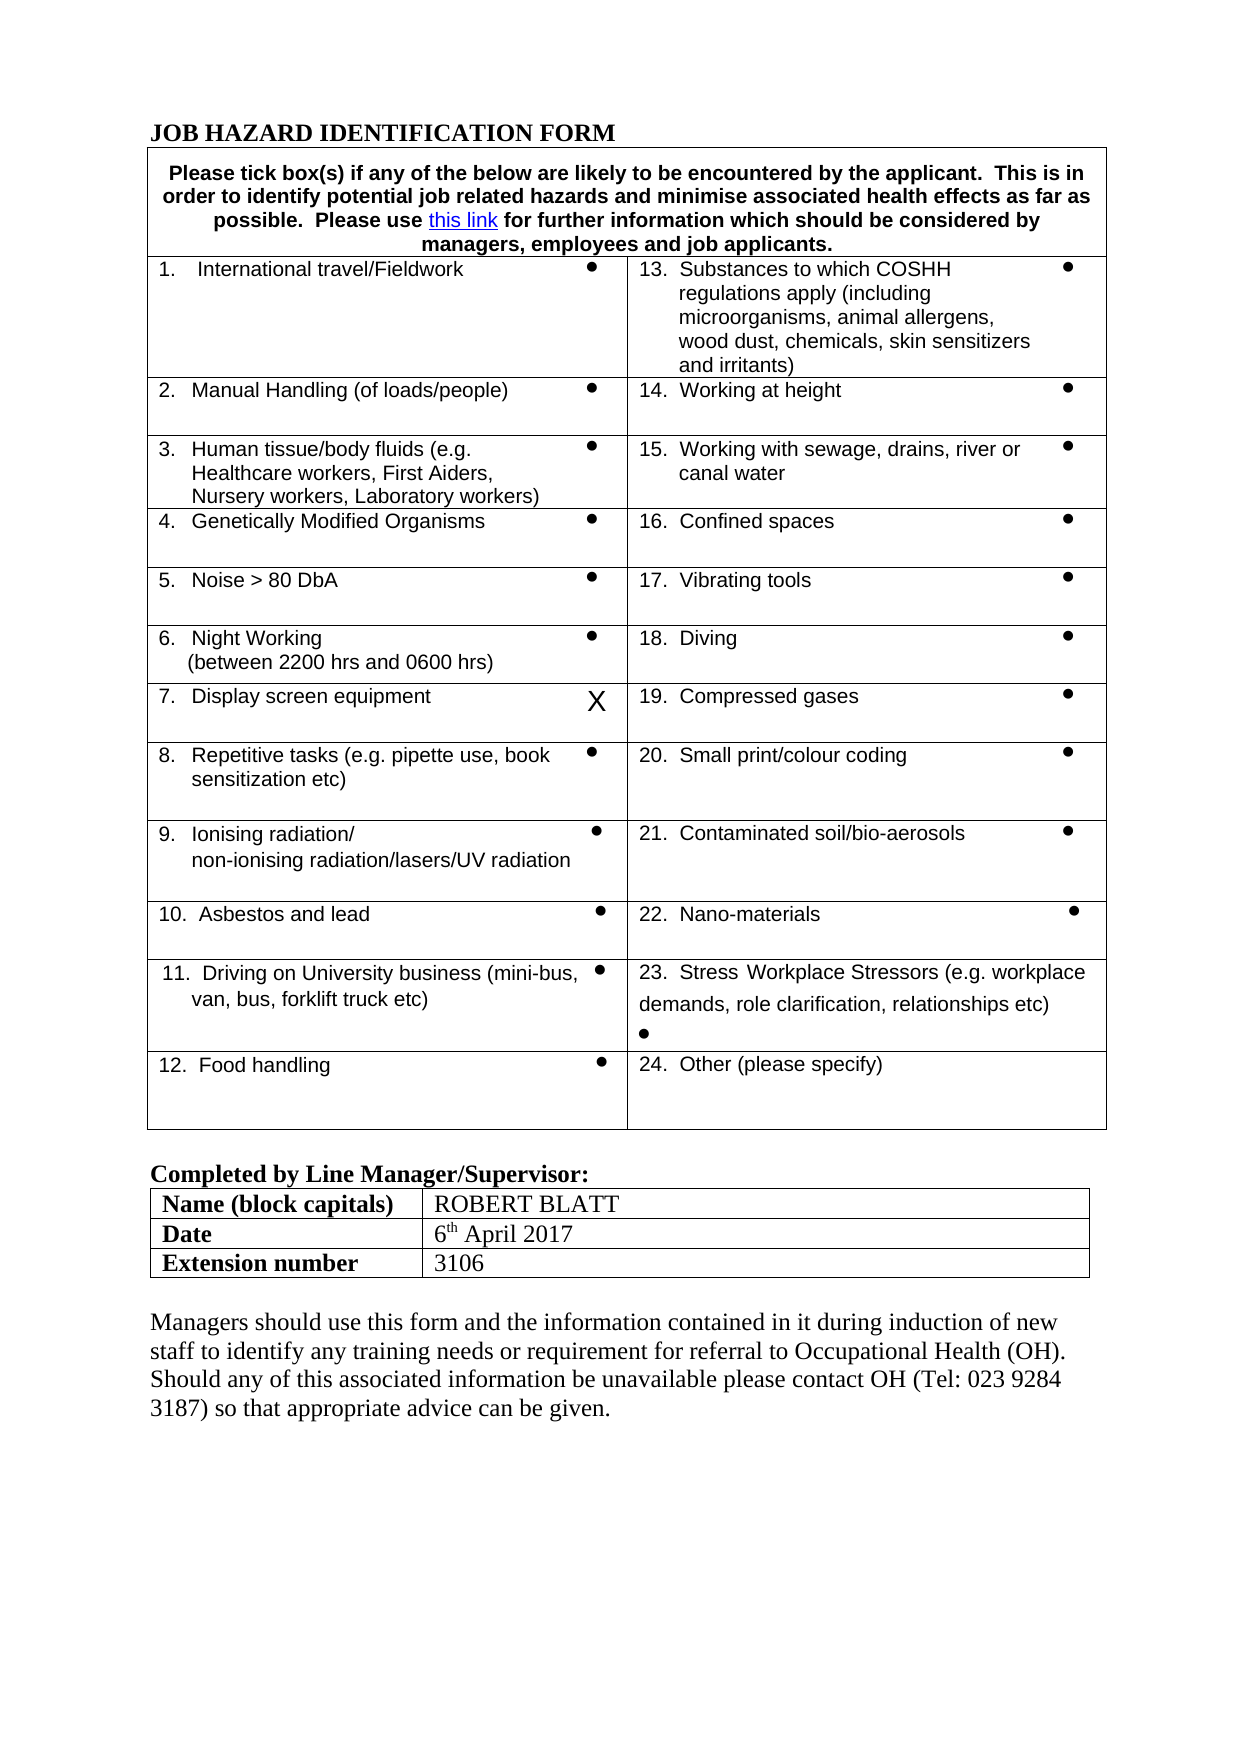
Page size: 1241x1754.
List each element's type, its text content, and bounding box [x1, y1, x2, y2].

table_cell [576, 436, 627, 508]
table_cell [1052, 378, 1106, 435]
table_cell [576, 568, 627, 625]
table_cell [1052, 821, 1106, 901]
table_cell [1052, 509, 1106, 567]
table_cell International travel/Fieldwork [148, 257, 576, 377]
table_cell 14. Working at height [628, 378, 1052, 435]
table_header Please tick box(s) if any of the below are likely to be encountered by the applicant. This is in order to identify potential job related hazards and minimise associated health effects as far as possible. Please use this link for further information which should be considered by managers, employees and job applicants. [148, 148, 1106, 256]
text Should any of this associated information be unavailable please contact OH (Tel: 023 9284 3187) so that appropriate advice can be given. [150, 1364, 1090, 1422]
table_header Name (block capitals) [151, 1189, 422, 1218]
table_cell 12. Food handling [148, 1052, 627, 1129]
table_cell X [576, 684, 627, 742]
table_cell [576, 378, 627, 435]
table_cell 3106 [423, 1249, 1089, 1277]
text JOB HAZARD IDENTIFICATION FORM [150, 118, 1090, 147]
table_cell 6th April 2017 [423, 1219, 1089, 1247]
table_cell 15. Working with sewage, drains, river or canal water [628, 436, 1052, 508]
table_cell [576, 257, 627, 377]
table_cell 19. Compressed gases [628, 684, 1052, 742]
table_cell 11. Driving on University business (mini-bus, van, bus, forklift truck etc) [148, 960, 627, 1051]
table_cell 17. Vibrating tools [628, 568, 1052, 625]
table_cell [576, 626, 627, 683]
table_cell [1052, 684, 1106, 742]
table_cell Genetically Modified Organisms [148, 509, 576, 567]
table_cell 16. Confined spaces [628, 509, 1052, 567]
table_cell 22. Nano-materials [628, 902, 1106, 959]
table_cell Extension number [151, 1249, 422, 1277]
table_cell Manual Handling (of loads/people) [148, 378, 576, 435]
table_cell [1052, 626, 1106, 683]
table_cell 23. Stress Workplace Stressors (e.g. workplace demands, role clarification, relationships etc) [628, 960, 1106, 1051]
table_cell 18. Diving [628, 626, 1052, 683]
table_cell 10. Asbestos and lead [148, 902, 627, 959]
text Managers should use this form and the information contained in it during induction of new staff to identify any training needs or requirement for referral to Occupational Health (OH). [150, 1307, 1090, 1364]
table_cell 24. Other (please specify) [628, 1052, 1106, 1129]
table_cell Repetitive tasks (e.g. pipette use, book sensitization etc) [148, 743, 576, 820]
table_cell Human tissue/body fluids (e.g. Healthcare workers, First Aiders, Nursery workers, Laboratory workers) [148, 436, 576, 508]
table_cell 13. Substances to which COSHH regulations apply (including microorganisms, animal allergens, wood dust, chemicals, skin sensitizers and irritants) [628, 257, 1052, 377]
table_cell 21. Contaminated soil/bio-aerosols [628, 821, 1052, 901]
table_cell [576, 509, 627, 567]
table_cell Display screen equipment [148, 684, 576, 742]
table_cell [1052, 436, 1106, 508]
table_cell Date [151, 1219, 422, 1247]
table_cell Noise > 80 DbA [148, 568, 576, 625]
table_cell [576, 743, 627, 820]
table_cell Night Working (between 2200 hrs and 0600 hrs) [148, 626, 576, 683]
table_header ROBERT BLATT [423, 1189, 1089, 1218]
table_cell Ionising radiation/ non-ionising radiation/lasers/UV radiation [148, 821, 627, 901]
table_cell [1052, 743, 1106, 820]
text Completed by Line Manager/Supervisor: [150, 1159, 1090, 1188]
table_cell [1052, 568, 1106, 625]
table_cell 20. Small print/colour coding [628, 743, 1052, 820]
table_cell [1052, 257, 1106, 377]
